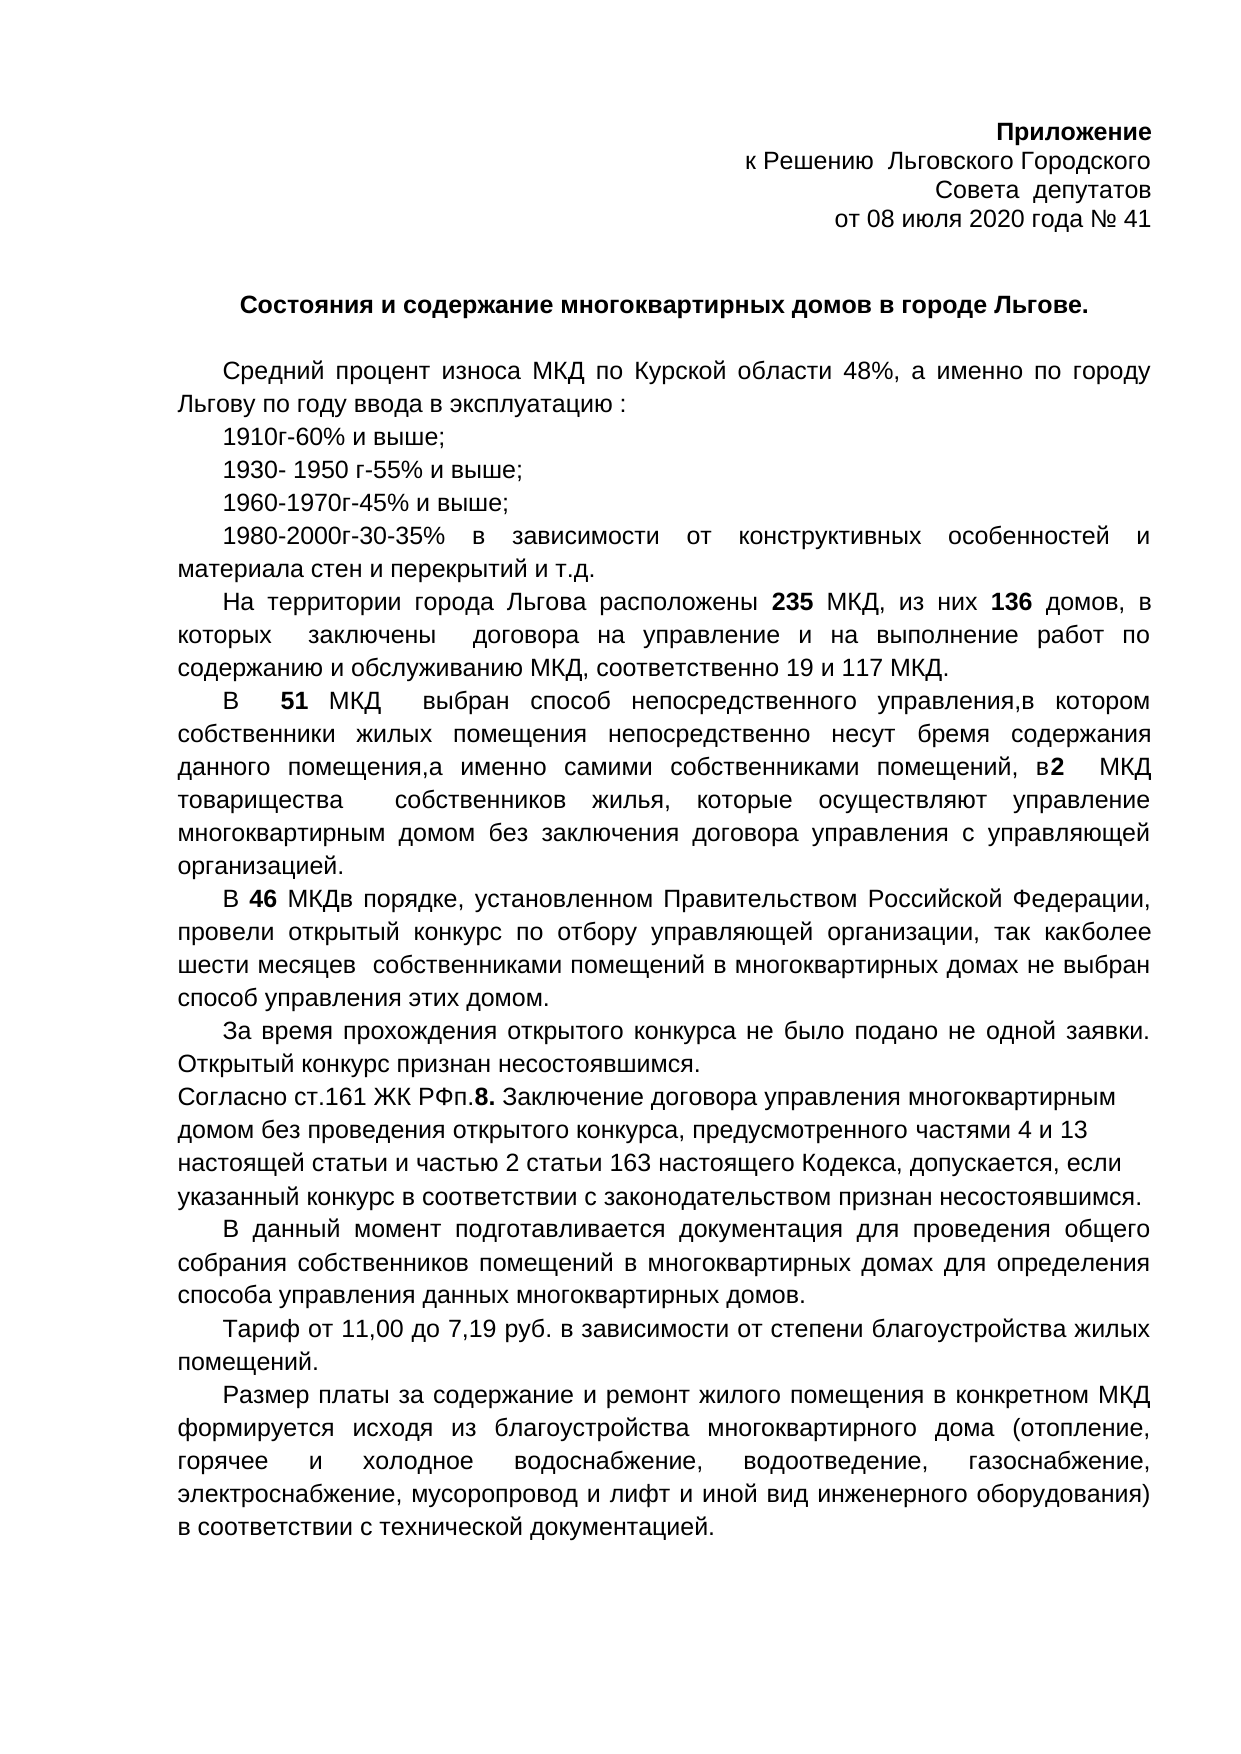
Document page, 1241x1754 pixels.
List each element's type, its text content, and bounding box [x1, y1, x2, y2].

text Согласно ст.161 ЖК РФп.8. Заключение договора управления многоквартирным домом без проведения открытого конкурса, предусмотренного частями 4 и 13 настоящей статьи и частью 2 статьи 163 настоящего Кодекса, допускается, если указанный конкурс в соответствии с законодательством признан несостоявшимся. [177, 1082, 1152, 1210]
text от 08 июля 2020 года № 41 [177, 204, 1152, 232]
text Тариф от 11,00 до 7,19 руб. в зависимости от степени благоустройства жилых помещений. [177, 1313, 1152, 1375]
text 1980-2000г-30-35% в зависимости от конструктивных особенностей и материала стен и перекрытий и т.д. [177, 521, 1152, 583]
text На территории города Льгова расположены 235 МКД, из них 136 домов, в которых заключены договора на управление и на выполнение работ по содержанию и обслуживанию МКД, соответственно 19 и 117 МКД. [177, 587, 1152, 682]
text 1930- 1950 г-55% и выше; [177, 455, 1152, 484]
text Состояния и содержание многоквартирных домов в городе Льгове. [177, 290, 1152, 319]
text Размер платы за содержание и ремонт жилого помещения в конкретном МКД формируется исходя из благоустройства многоквартирного дома (отопление, горячее и холодное водоснабжение, водоотведение, газоснабжение, электроснабжение, мусоропровод и лифт и иной вид инженерного оборудования) в соответствии с технической документацией. [177, 1379, 1152, 1540]
text В 46 МКДв порядке, установленном Правительством Российской Федерации, провели открытый конкурс по отбору управляющей организации, так какболее шести месяцев собственниками помещений в многоквартирных домах не выбран способ управления этих домом. [177, 884, 1152, 1012]
text Совета депутатов [177, 175, 1152, 204]
text 1910г-60% и выше; [177, 422, 1152, 451]
text к Решению Льговского Городского [177, 146, 1152, 175]
text За время прохождения открытого конкурса не было подано не одной заявки. Открытый конкурс признан несостоявшимся. [177, 1016, 1152, 1078]
text В данный момент подготавливается документация для проведения общего собрания собственников помещений в многоквартирных домах для определения способа управления данных многоквартирных домов. [177, 1214, 1152, 1309]
text Средний процент износа МКД по Курской области 48%, а именно по городу Льгову по году ввода в эксплуатацию : [177, 356, 1152, 418]
text В 51 МКД выбран способ непосредственного управления,в котором собственники жилых помещения непосредственно несут бремя содержания данного помещения,а именно самими собственниками помещений, в2 МКД товарищества собственников жилья, которые осуществляют управление многоквартирным домом без заключения договора управления с управляющей организацией. [177, 686, 1152, 880]
text Приложение [177, 117, 1152, 146]
text 1960-1970г-45% и выше; [177, 488, 1152, 517]
